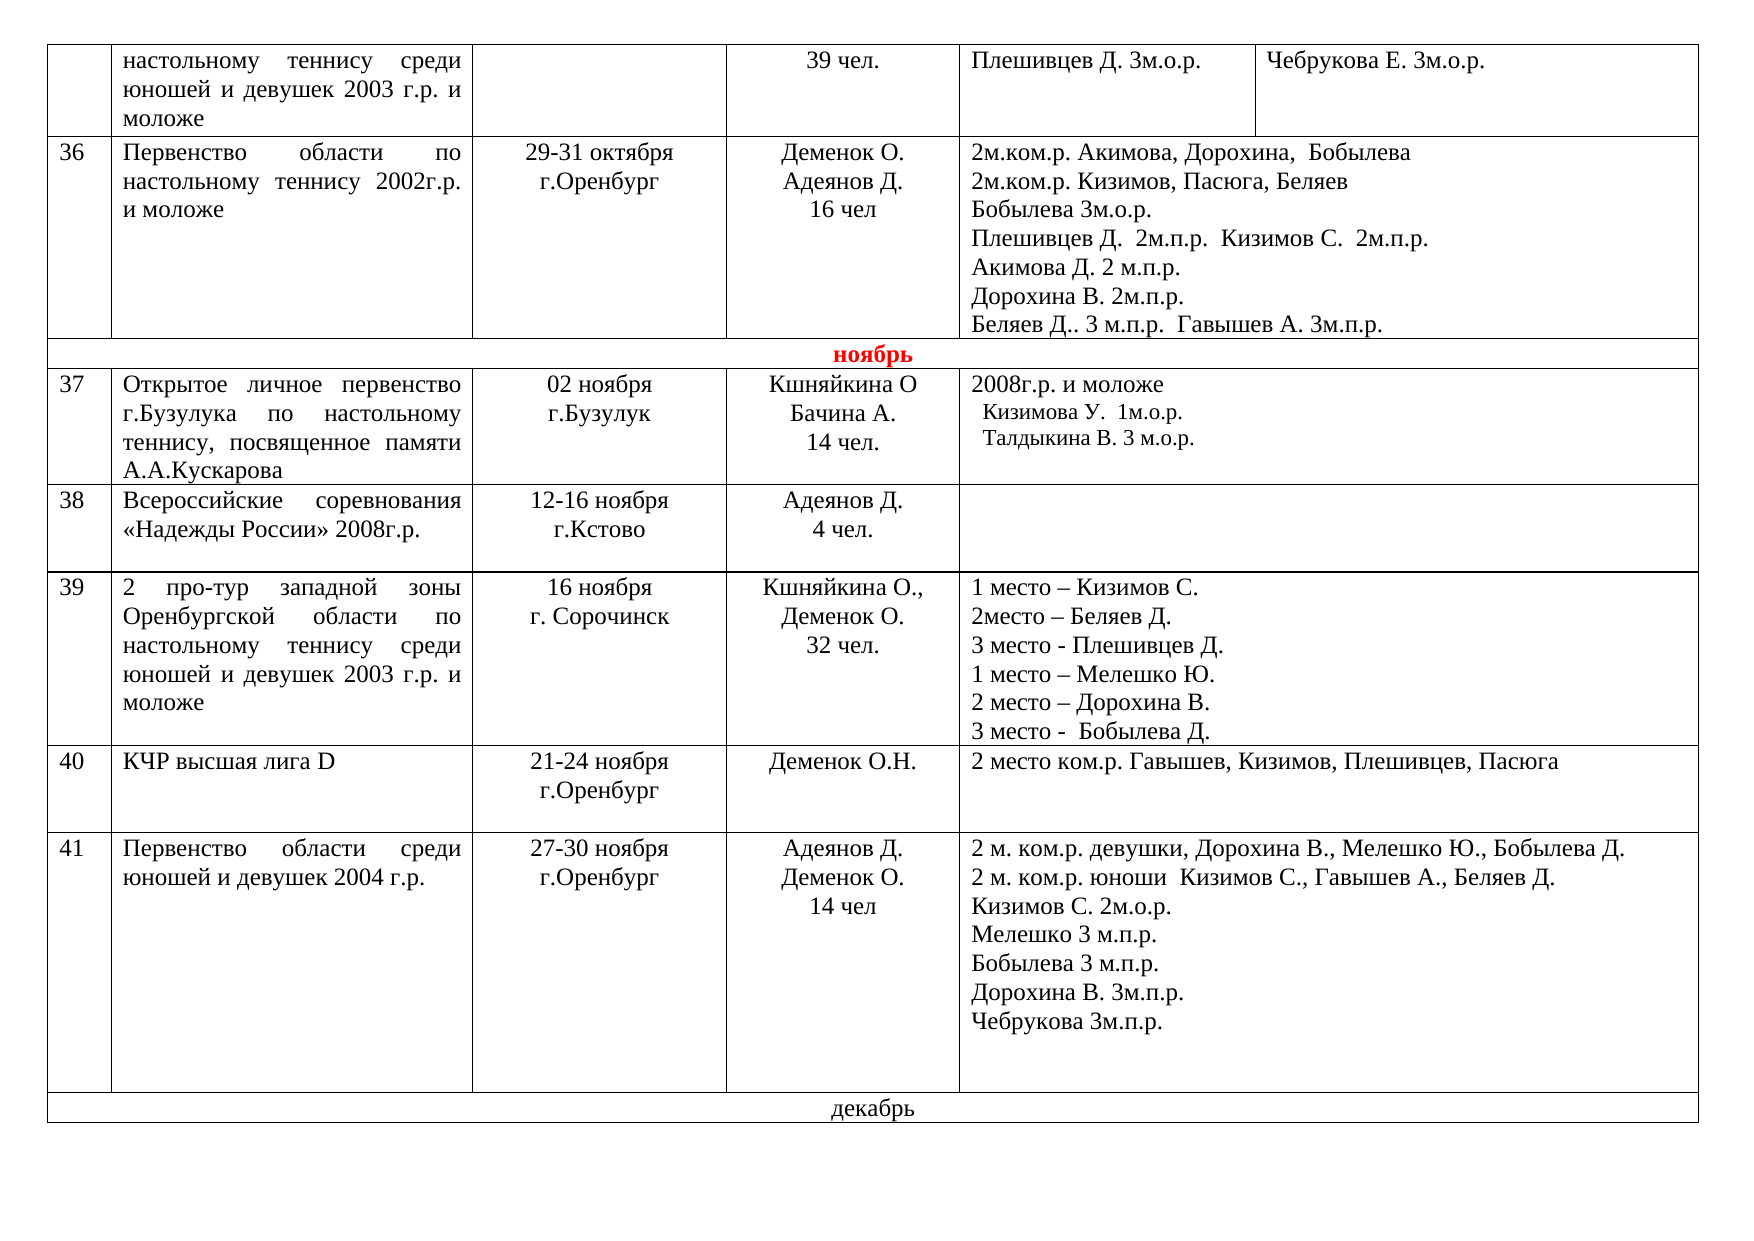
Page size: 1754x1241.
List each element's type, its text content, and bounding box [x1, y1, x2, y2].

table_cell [727, 45, 959, 136]
table_cell 29-31 октября г.Оренбург [473, 137, 726, 338]
table_cell 41 [48, 833, 111, 1092]
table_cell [473, 45, 726, 136]
table_cell 16 ноября г. Сорочинск [473, 573, 726, 745]
table_cell Первенство области среди юношей и девушек 2004 г.р. [112, 833, 472, 1092]
table_cell 1 место – Кизимов С. 2место – Беляев Д. 3 место - Плешивцев Д. 1 место – Мелешко Ю. 2 место – Дорохина В. 3 место - Бобылева Д. [960, 573, 1698, 745]
table_cell 2 место ком.р. Гавышев, Кизимов, Плешивцев, Пасюга [960, 746, 1698, 832]
table_cell Открытое личное первенство г.Бузулука по настольному теннису, посвященное памяти А.А.Кускарова [112, 369, 472, 484]
table_cell 37 [48, 369, 111, 484]
table_cell 12-16 ноября г.Кстово [473, 485, 726, 571]
table_cell 2008г.р. и моложе [960, 369, 1698, 484]
table_cell 39 [48, 573, 111, 745]
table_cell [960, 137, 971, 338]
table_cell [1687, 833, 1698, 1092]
table_cell 35 [48, 45, 111, 136]
table_cell Деменок О. Адеянов Д. 16 чел [727, 137, 959, 338]
table_cell Беляев Д.. 1м.о.р. Смирнов А. 2м.о.р. Плешивцев Д. 3м.о.р. [960, 45, 1255, 136]
table_cell 21-24 ноября г.Оренбург [473, 746, 726, 832]
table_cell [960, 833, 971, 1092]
table_cell 2 про-тур западной зоны Оренбургской области по настольному теннису среди юношей и девушек 2003 г.р. и моложе [112, 573, 472, 745]
table_cell Кшняйкина О., Деменок О. 32 чел. [727, 573, 959, 745]
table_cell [112, 45, 472, 136]
table_cell [960, 485, 1698, 571]
table_cell Адеянов Д. 4 чел. [727, 485, 959, 571]
table_cell Адеянов Д. Деменок О. 14 чел [727, 833, 959, 1092]
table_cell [1256, 45, 1698, 136]
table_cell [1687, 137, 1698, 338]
table_cell Деменок О.Н. [727, 746, 959, 832]
table_cell Кшняйкина О Бачина А. 14 чел. [727, 369, 959, 484]
table_cell 38 [48, 485, 111, 571]
table_cell КЧР высшая лига D [112, 746, 472, 832]
table_cell 02 ноября г.Бузулук [473, 369, 726, 484]
table_cell 36 [48, 137, 111, 338]
table_cell Всероссийские соревнования «Надежды России» 2008г.р. [112, 485, 472, 571]
table_cell 27-30 ноября г.Оренбург [473, 833, 726, 1092]
table_cell 40 [48, 746, 111, 832]
table_cell Первенство области по настольному теннису 2002г.р. и моложе [112, 137, 472, 338]
